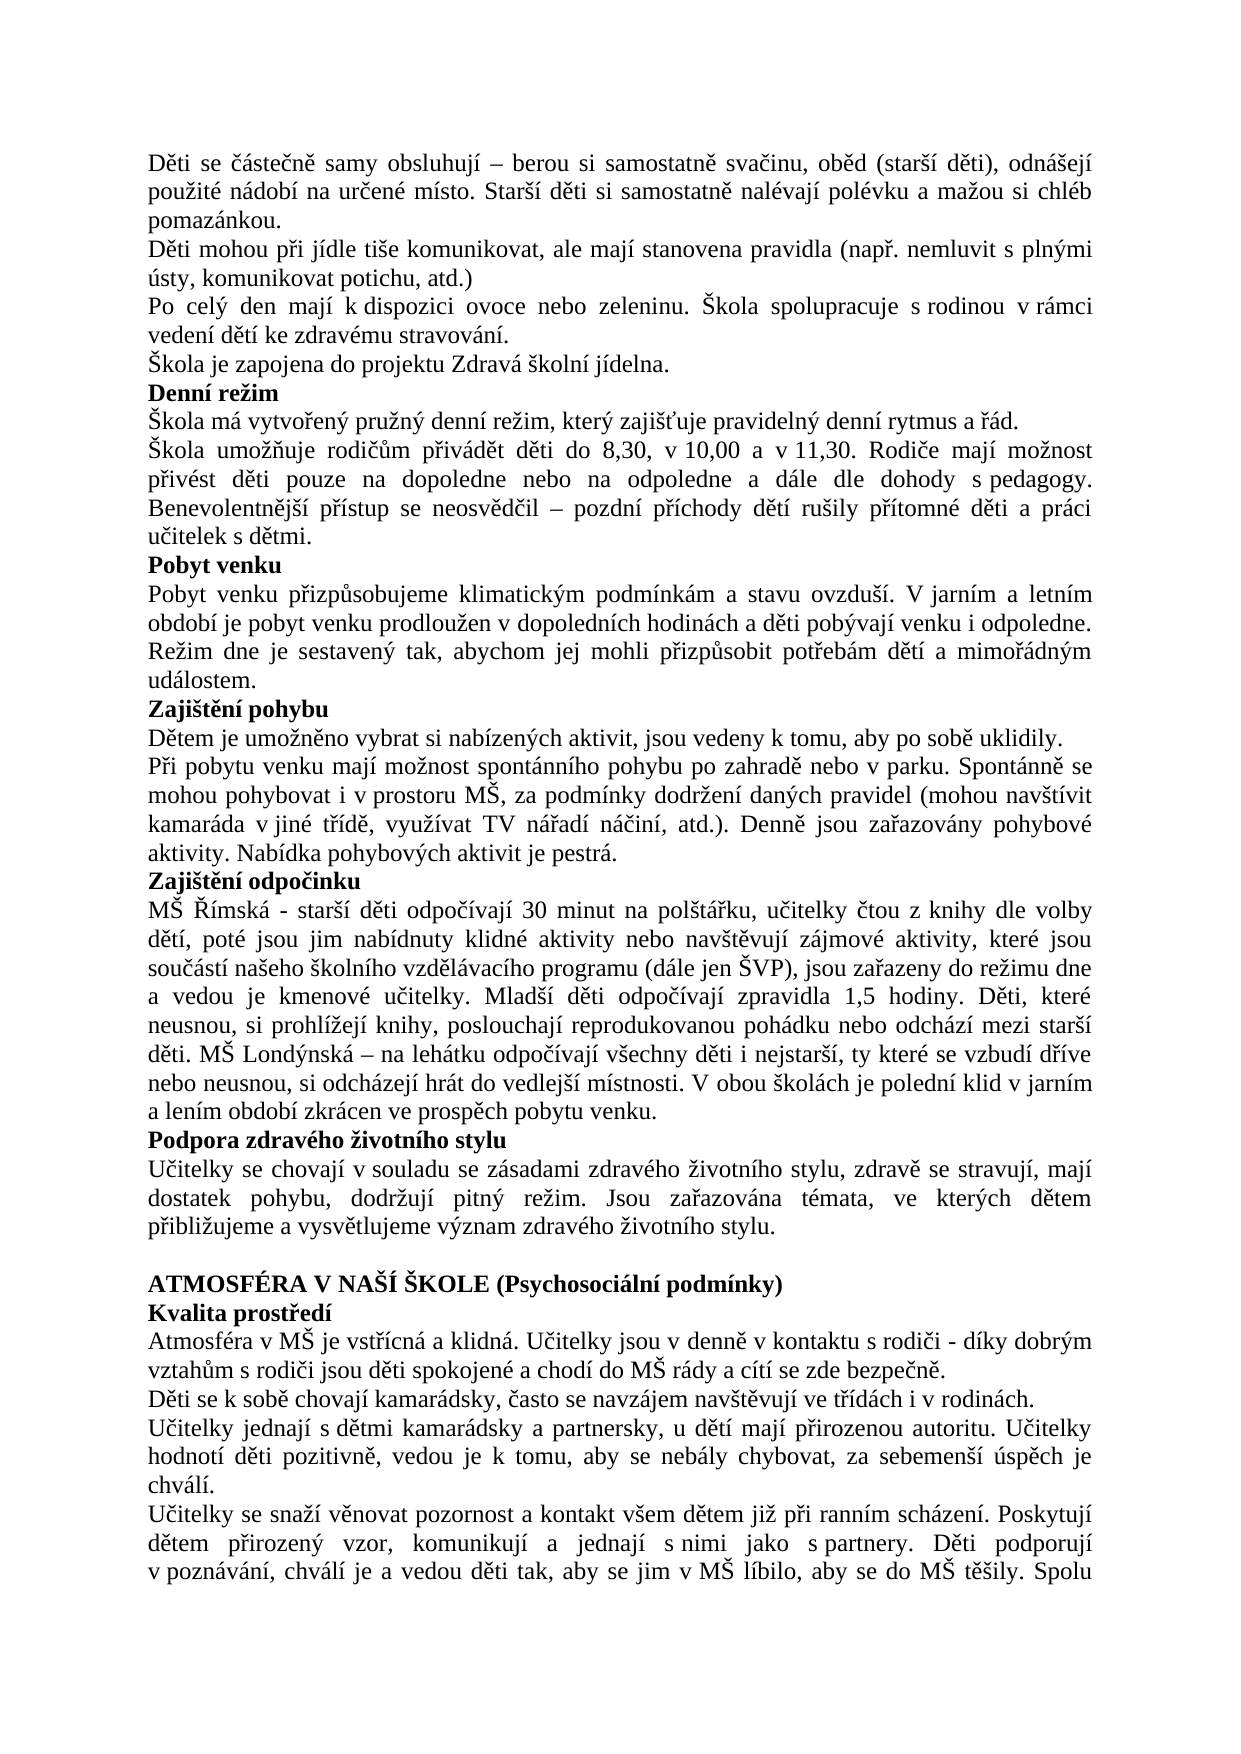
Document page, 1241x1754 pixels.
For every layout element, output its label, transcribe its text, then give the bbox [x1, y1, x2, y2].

text Pobyt venku přizpůsobujeme klimatickým podmínkám a stavu ovzduší. V jarním a letním období je pobyt venku prodloužen v dopoledních hodinách a děti pobývají venku i odpoledne. Režim dne je sestavený tak, abychom jej mohli přizpůsobit potřebám dětí a mimořádným událostem. [148, 579, 1093, 694]
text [148, 1499, 1093, 1585]
text Denní režim [148, 378, 1093, 406]
text MŠ Římská - starší děti odpočívají 30 minut na polštářku, učitelky čtou z knihy dle volby dětí, poté jsou jim nabídnuty klidné aktivity nebo navštěvují zájmové aktivity, které jsou součástí našeho školního vzdělávacího programu (dále jen ŠVP), jsou zařazeny do režimu dne a vedou je kmenové učitelky. Mladší děti odpočívají zpravidla 1,5 hodiny. Děti, které neusnou, si prohlížejí knihy, poslouchají reprodukovanou pohádku nebo odchází mezi starší děti. MŠ Londýnská – na lehátku odpočívají všechny děti i nejstarší, ty které se vzbudí dříve nebo neusnou, si odcházejí hrát do vedlejší místnosti. V obou školách je polední klid v jarním a lením období zkrácen ve prospěch pobytu venku. [148, 895, 1093, 1125]
text Při pobytu venku mají možnost spontánního pohybu po zahradě nebo v parku. Spontánně se mohou pohybovat i v prostoru MŠ, za podmínky dodržení daných pravidel (mohou navštívit kamaráda v jiné třídě, využívat TV nářadí náčiní, atd.). Denně jsou zařazovány pohybové aktivity. Nabídka pohybových aktivit je pestrá. [148, 751, 1093, 866]
text Škola je zapojena do projektu Zdravá školní jídelna. [148, 349, 1093, 378]
text Atmosféra v MŠ je vstřícná a klidná. Učitelky jsou v denně v kontaktu s rodiči - díky dobrým vztahům s rodiči jsou děti spokojené a chodí do MŠ rády a cítí se zde bezpečně. [148, 1326, 1093, 1384]
text Zajištění pohybu [148, 694, 1093, 723]
text Podpora zdravého životního stylu [148, 1125, 1093, 1154]
text Pobyt venku [148, 550, 1093, 579]
text ATMOSFÉRA V NAŠÍ ŠKOLE (Psychosociální podmínky) [148, 1269, 1093, 1298]
text Učitelky se chovají v souladu se zásadami zdravého životního stylu, zdravě se stravují, mají dostatek pohybu, dodržují pitný režim. Jsou zařazována témata, ve kterých dětem přibližujeme a vysvětlujeme význam zdravého životního stylu. [148, 1154, 1093, 1240]
text Dětem je umožněno vybrat si nabízených aktivit, jsou vedeny k tomu, aby po sobě uklidily. [148, 723, 1093, 751]
text Škola umožňuje rodičům přivádět děti do 8,30, v 10,00 a v 11,30. Rodiče mají možnost přivést děti pouze na dopoledne nebo na odpoledne a dále dle dohody s pedagogy. Benevolentnější přístup se neosvědčil – pozdní příchody dětí rušily přítomné děti a práci učitelek s dětmi. [148, 435, 1093, 550]
text Po celý den mají k dispozici ovoce nebo zeleninu. Škola spolupracuje s rodinou v rámci vedení dětí ke zdravému stravování. [148, 291, 1093, 349]
text Škola má vytvořený pružný denní režim, který zajišťuje pravidelný denní rytmus a řád. [148, 406, 1093, 435]
text Děti se k sobě chovají kamarádsky, často se navzájem navštěvují ve třídách i v rodinách. [148, 1384, 1093, 1413]
text Kvalita prostředí [148, 1298, 1093, 1326]
text Zajištění odpočinku [148, 866, 1093, 895]
text Učitelky jednají s dětmi kamarádsky a partnersky, u dětí mají přirozenou autoritu. Učitelky hodnotí děti pozitivně, vedou je k tomu, aby se nebály chybovat, za sebemenší úspěch je chválí. [148, 1413, 1093, 1499]
text Děti mohou při jídle tiše komunikovat, ale mají stanovena pravidla (např. nemluvit s plnými ústy, komunikovat potichu, atd.) [148, 234, 1093, 291]
text Děti se částečně samy obsluhují – berou si samostatně svačinu, oběd (starší děti), odnášejí použité nádobí na určené místo. Starší děti si samostatně nalévají polévku a mažou si chléb pomazánkou. [148, 148, 1093, 234]
